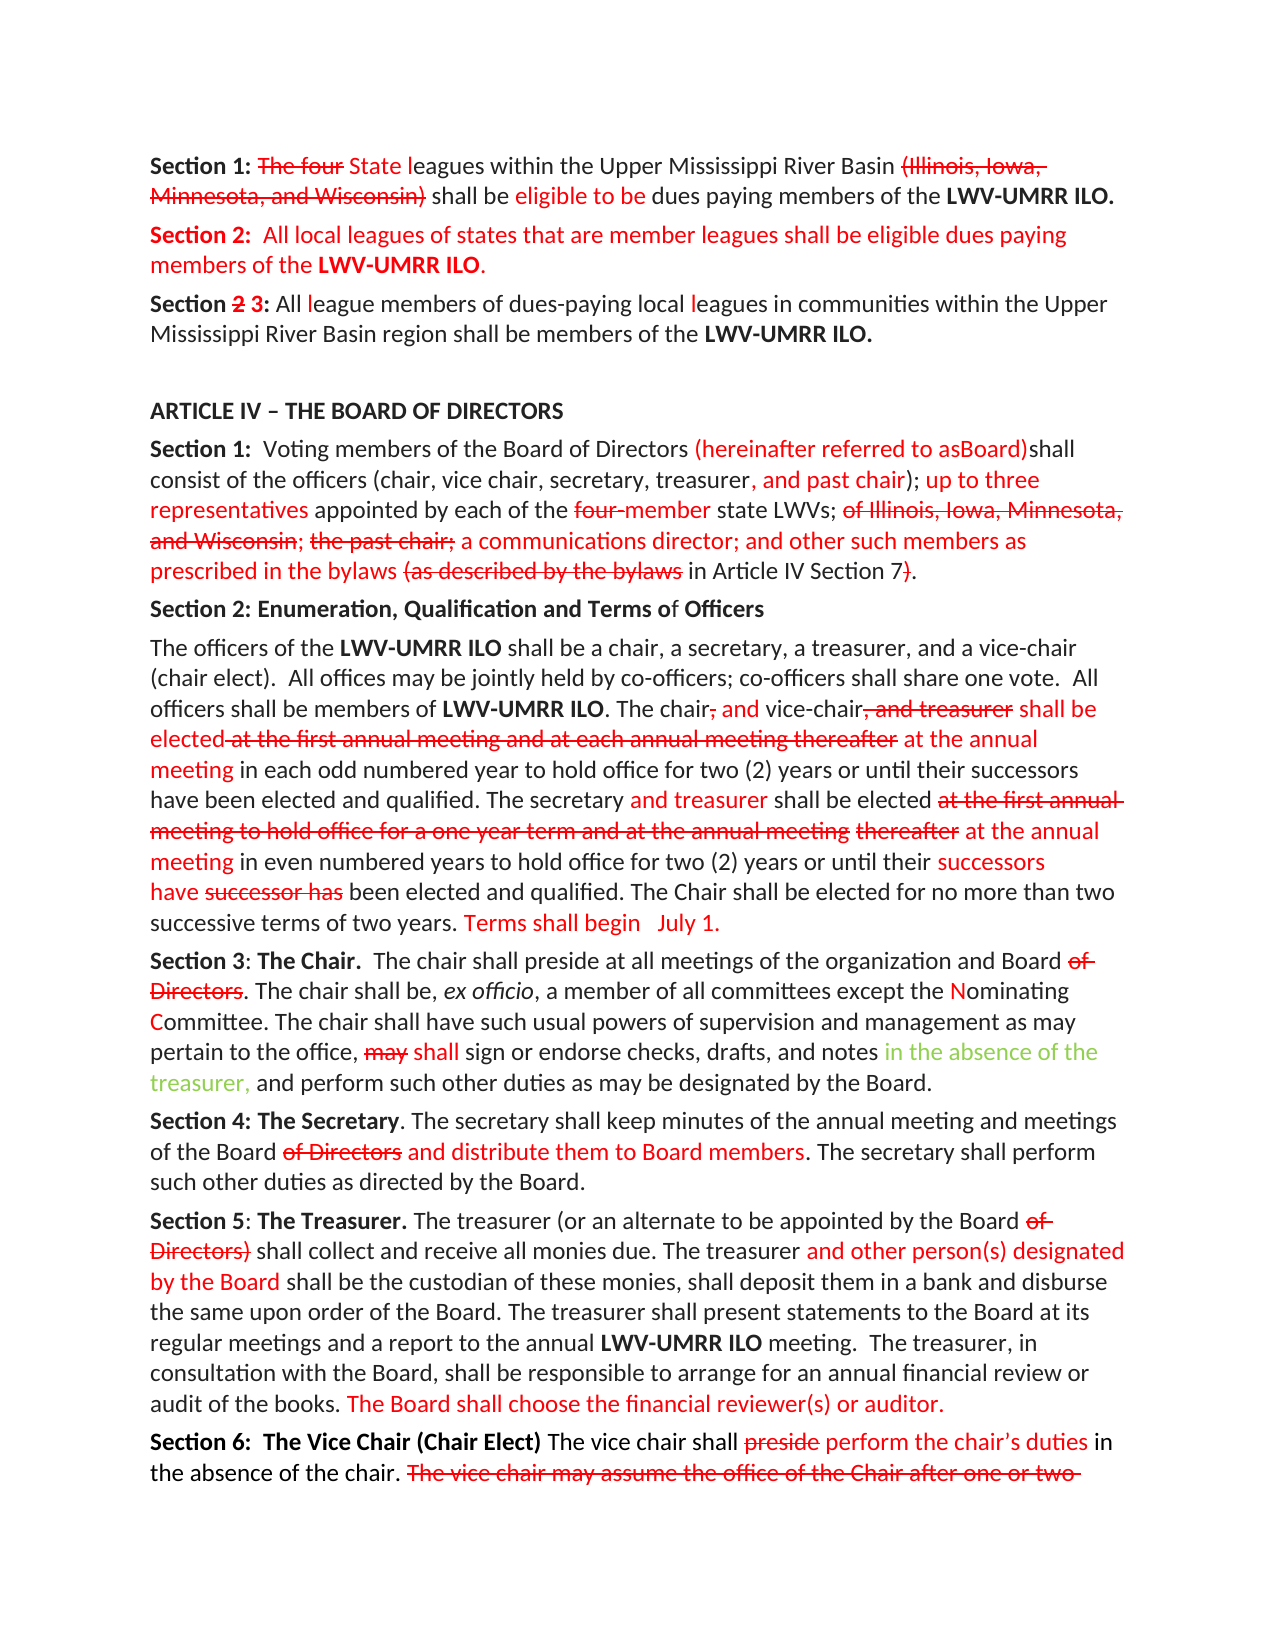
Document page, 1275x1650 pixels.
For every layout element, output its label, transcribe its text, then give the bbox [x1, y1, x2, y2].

text Section 1: Voting members of the Board of Directors (hereinafter referred to asBoard)shall consist of the officers (chair, vice chair, secretary, treasurer, and past chair); up to three representatives appointed by each of the four-member state LWVs; of Illinois, Iowa, Minnesota, and Wisconsin; the past chair; a communications director; and other such members as prescribed in the bylaws (as described by the bylaws in Article IV Section 7). [150, 433, 1125, 586]
text Section 4: The Secretary. The secretary shall keep minutes of the annual meeting and meetings of the Board of Directors and distribute them to Board members. The secretary shall perform such other duties as directed by the Board. [150, 1105, 1125, 1197]
text The officers of the LWV-UMRR ILO shall be a chair, a secretary, a treasurer, and a vice-chair (chair elect). All offices may be jointly held by co-officers; co-officers shall share one vote. All officers shall be members of LWV-UMRR ILO. The chair, and vice-chair, and treasurer shall be elected at the first annual meeting and at each annual meeting thereafter at the annual meeting in each odd numbered year to hold office for two (2) years or until their successors have been elected and qualified. The secretary and treasurer shall be elected at the first annual meeting to hold office for a one year term and at the annual meeting thereafter at the annual meeting in even numbered years to hold office for two (2) years or until their successors have successor has been elected and qualified. The Chair shall be elected for no more than two successive terms of two years. Terms shall begin July 1. [150, 632, 1125, 937]
text Section 2: Enumeration, Qualification and Terms of Officers [150, 594, 1125, 624]
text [150, 1426, 1125, 1487]
text ARTICLE IV – THE BOARD OF DIRECTORS [150, 395, 1125, 425]
text Section 2: All local leagues of states that are member leagues shall be eligible dues paying members of the LWV-UMRR ILO. [150, 219, 1125, 280]
text Section 2 3: All league members of dues-paying local leagues in communities within the Upper Mississippi River Basin region shall be members of the LWV-UMRR ILO. [150, 288, 1125, 349]
text Section 1: The four State leagues within the Upper Mississippi River Basin (Illinois, Iowa, Minnesota, and Wisconsin) shall be eligible to be dues paying members of the LWV-UMRR ILO. [150, 150, 1125, 211]
text Section 3: The Chair. The chair shall preside at all meetings of the organization and Board of Directors. The chair shall be, ex officio, a member of all committees except the Nominating Committee. The chair shall have such usual powers of supervision and management as may pertain to the office, may shall sign or endorse checks, drafts, and notes in the absence of the treasurer, and perform such other duties as may be designated by the Board. [150, 945, 1125, 1098]
text Section 5: The Treasurer. The treasurer (or an alternate to be appointed by the Board of Directors) shall collect and receive all monies due. The treasurer and other person(s) designated by the Board shall be the custodian of these monies, shall deposit them in a bank and disburse the same upon order of the Board. The treasurer shall present statements to the Board at its regular meetings and a report to the annual LWV-UMRR ILO meeting. The treasurer, in consultation with the Board, shall be responsible to arrange for an annual financial review or audit of the books. The Board shall choose the financial reviewer(s) or auditor. [150, 1205, 1125, 1418]
